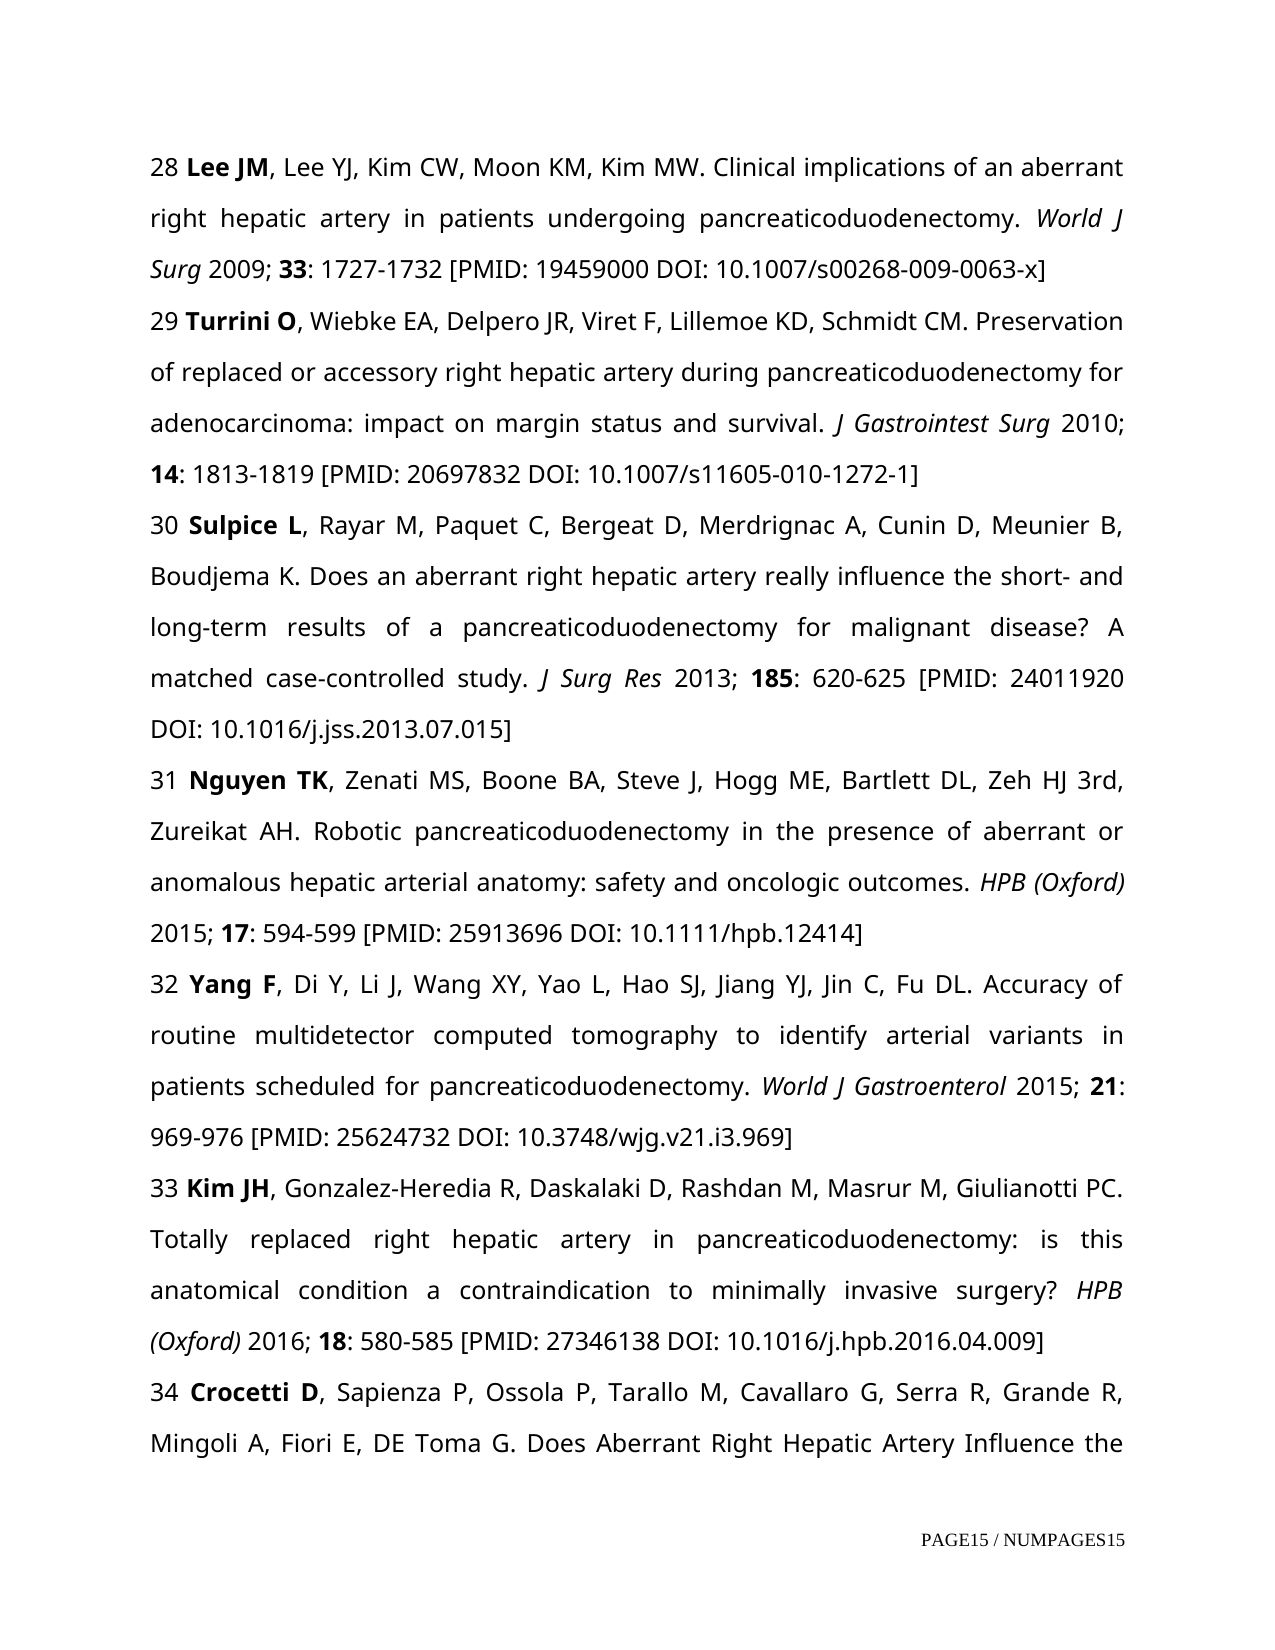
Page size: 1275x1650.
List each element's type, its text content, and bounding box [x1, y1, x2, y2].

text 30 Sulpice L, Rayar M, Paquet C, Bergeat D, Merdrignac A, Cunin D, Meunier B, Boudjema K. Does an aberrant right hepatic artery really influence the short- and long-term results of a pancreaticoduodenectomy for malignant disease? A matched case-controlled study. J Surg Res 2013; 185: 620-625 [PMID: 24011920 DOI: 10.1016/j.jss.2013.07.015] [150, 507, 1125, 746]
text 31 Nguyen TK, Zenati MS, Boone BA, Steve J, Hogg ME, Bartlett DL, Zeh HJ 3rd, Zureikat AH. Robotic pancreaticoduodenectomy in the presence of aberrant or anomalous hepatic arterial anatomy: safety and oncologic outcomes. HPB (Oxford) 2015; 17: 594-599 [PMID: 25913696 DOI: 10.1111/hpb.12414] [150, 762, 1125, 950]
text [150, 1375, 1125, 1460]
text 29 Turrini O, Wiebke EA, Delpero JR, Viret F, Lillemoe KD, Schmidt CM. Preservation of replaced or accessory right hepatic artery during pancreaticoduodenectomy for adenocarcinoma: impact on margin status and survival. J Gastrointest Surg 2010; 14: 1813-1819 [PMID: 20697832 DOI: 10.1007/s11605-010-1272-1] [150, 303, 1125, 490]
text 33 Kim JH, Gonzalez-Heredia R, Daskalaki D, Rashdan M, Masrur M, Giulianotti PC. Totally replaced right hepatic artery in pancreaticoduodenectomy: is this anatomical condition a contraindication to minimally invasive surgery? HPB (Oxford) 2016; 18: 580-585 [PMID: 27346138 DOI: 10.1016/j.hpb.2016.04.009] [150, 1171, 1125, 1358]
text 28 Lee JM, Lee YJ, Kim CW, Moon KM, Kim MW. Clinical implications of an aberrant right hepatic artery in patients undergoing pancreaticoduodenectomy. World J Surg 2009; 33: 1727-1732 [PMID: 19459000 DOI: 10.1007/s00268-009-0063-x] [150, 150, 1125, 286]
text 32 Yang F, Di Y, Li J, Wang XY, Yao L, Hao SJ, Jiang YJ, Jin C, Fu DL. Accuracy of routine multidetector computed tomography to identify arterial variants in patients scheduled for pancreaticoduodenectomy. World J Gastroenterol 2015; 21: 969-976 [PMID: 25624732 DOI: 10.3748/wjg.v21.i3.969] [150, 967, 1125, 1154]
